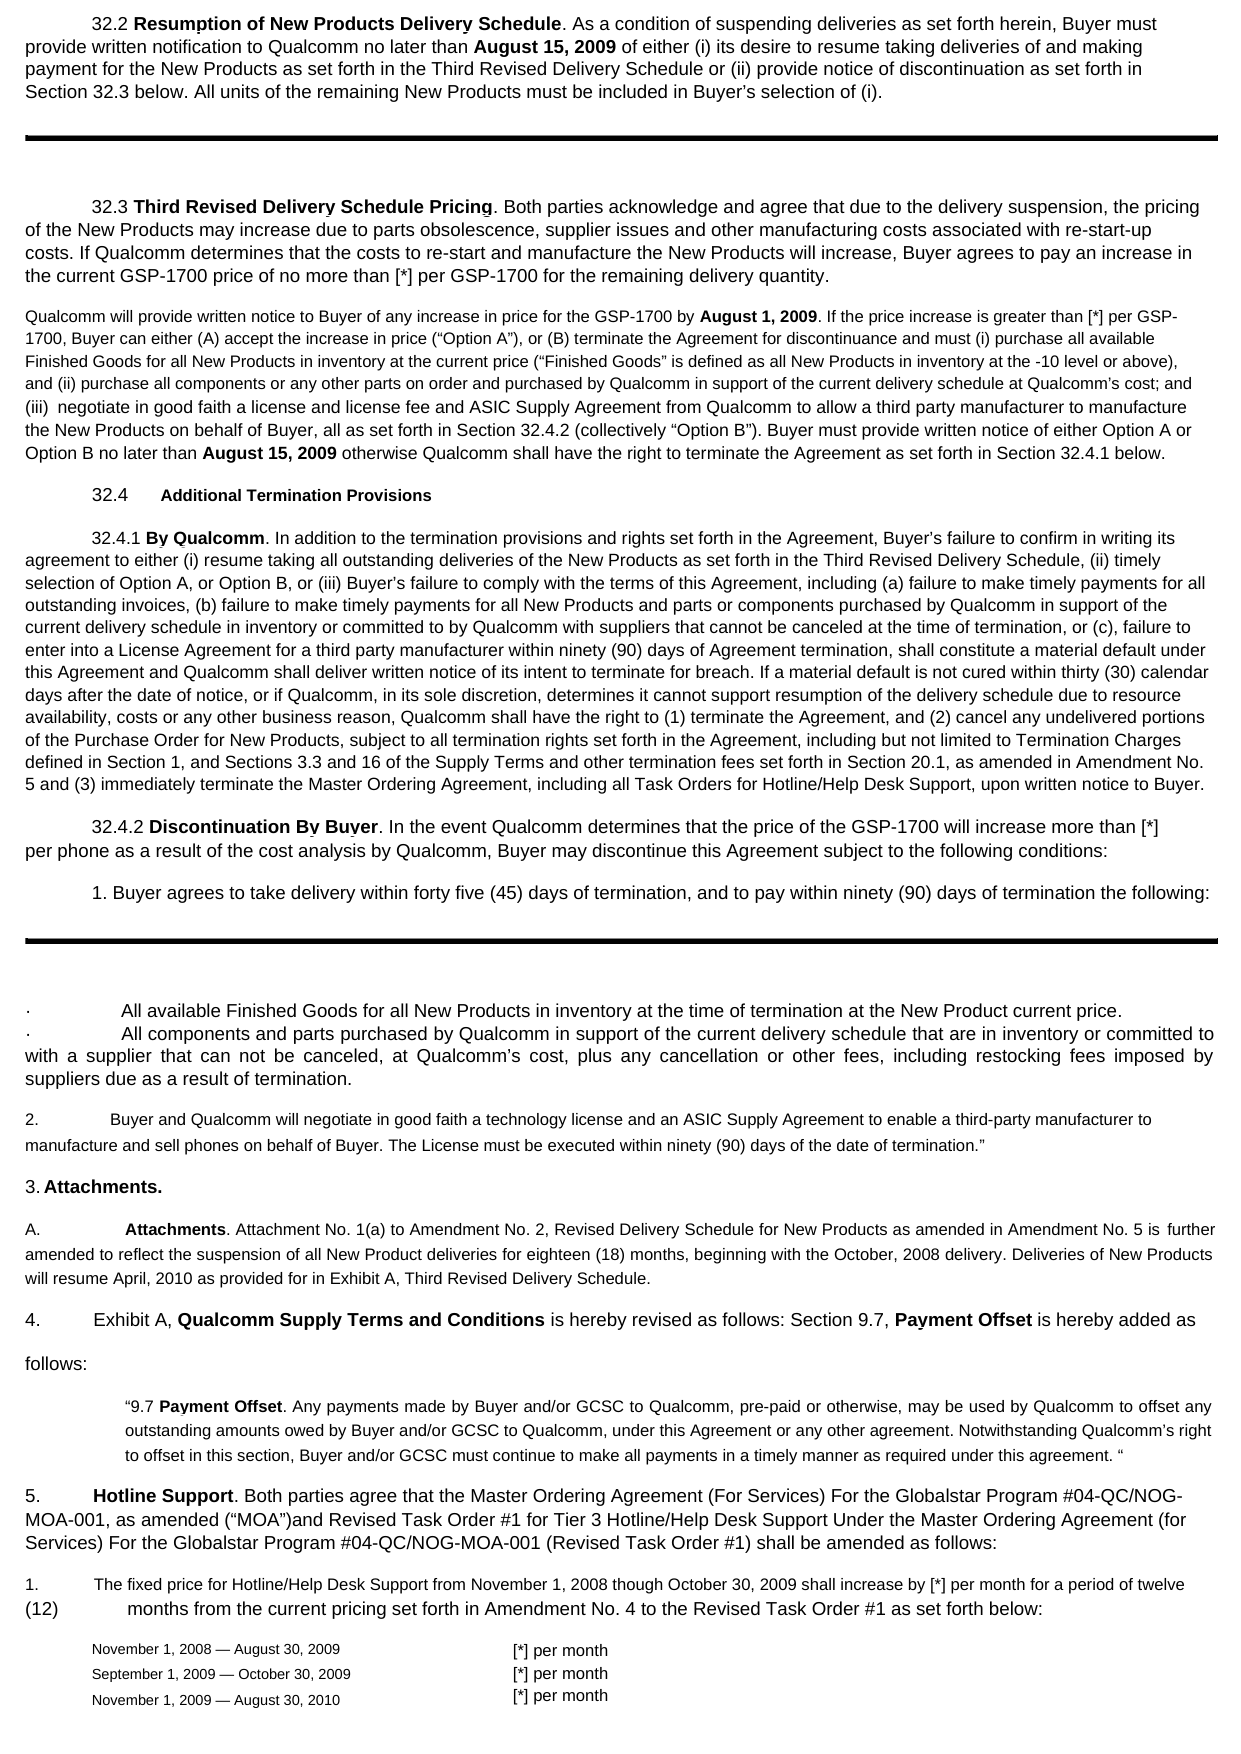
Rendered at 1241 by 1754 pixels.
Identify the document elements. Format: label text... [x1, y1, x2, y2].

list Exhibit A, Qualcomm Supply Terms and Conditions is hereby revised as follows: Section 9.7, Payment Offset is hereby added as follows: [25, 1308, 1215, 1374]
list Attachments. [25, 1176, 1215, 1197]
list months from the current pricing set forth in Amendment No. 4 to the Revised Task Order #1 as set forth below: [25, 1597, 1215, 1619]
text [*] per month [513, 1664, 1215, 1683]
text 32.4.1 By Qualcomm. In addition to the termination provisions and rights set forth in the Agreement, Buyer’s failure to confirm in writing its agreement to either (i) resume taking all outstanding deliveries of the New Products as set forth in the Third Revised Delivery Schedule, (ii) timely selection of Option A, or Option B, or (iii) Buyer’s failure to comply with the terms of this Agreement, including (a) failure to make timely payments for all outstanding invoices, (b) failure to make timely payments for all New Products and parts or components purchased by Qualcomm in support of the current delivery schedule in inventory or committed to by Qualcomm with suppliers that cannot be canceled at the time of termination, or (c), failure to enter into a License Agreement for a third party manufacturer within ninety (90) days of Agreement termination, shall constitute a material default under this Agreement and Qualcomm shall deliver written notice of its intent to terminate for breach. If a material default is not cured within thirty (30) calendar days after the date of notice, or if Qualcomm, in its sole discretion, determines it cannot support resumption of the delivery schedule due to resource availability, costs or any other business reason, Qualcomm shall have the right to (1) terminate the Agreement, and (2) cancel any undelivered portions of the Purchase Order for New Products, subject to all termination rights set forth in the Agreement, including but not limited to Termination Charges defined in Section 1, and Sections 3.3 and 16 of the Supply Terms and other termination fees set forth in Section 20.1, as amended in Amendment No. 5 and (3) immediately terminate the Master Ordering Agreement, including all Task Orders for Hotline/Help Desk Support, upon written notice to Buyer. [25, 528, 1215, 794]
text November 1, 2008 — August 30, 2009 September 1, 2009 — October 30, 2009 November 1, 2009 — August 30, 2010 [92, 1641, 388, 1708]
picture [25, 938, 1218, 944]
list All available Finished Goods for all New Products in inventory at the time of termination at the New Product current price. [25, 1000, 1215, 1021]
picture [25, 135, 1218, 141]
list The fixed price for Hotline/Help Desk Support from November 1, 2008 though October 30, 2009 shall increase by [*] per month for a period of twelve [25, 1574, 1215, 1593]
text 32.4 Additional Termination Provisions [92, 483, 1215, 505]
text [*] per month [513, 1641, 1215, 1660]
list All components and parts purchased by Qualcomm in support of the current delivery schedule that are in inventory or committed to with a supplier that can not be canceled, at Qualcomm’s cost, plus any cancellation or other fees, including restocking fees imposed by suppliers due as a result of termination. [25, 1023, 1215, 1089]
text [*] per month [513, 1686, 1215, 1705]
list Attachments. Attachment No. 1(a) to Amendment No. 2, Revised Delivery Schedule for New Products as amended in Amendment No. 5 is further amended to reflect the suspension of all New Product deliveries for eighteen (18) months, beginning with the October, 2008 delivery. Deliveries of New Products will resume April, 2010 as provided for in Exhibit A, Third Revised Delivery Schedule. [25, 1220, 1215, 1288]
list Hotline Support. Both parties agree that the Master Ordering Agreement (For Services) For the Globalstar Program #04-QC/NOG-MOA-001, as amended (“MOA”)and Revised Task Order #1 for Tier 3 Hotline/Help Desk Support Under the Master Ordering Agreement (for Services) For the Globalstar Program #04-QC/NOG-MOA-001 (Revised Task Order #1) shall be amended as follows: [25, 1485, 1215, 1553]
list Buyer and Qualcomm will negotiate in good faith a technology license and an ASIC Supply Agreement to enable a third-party manufacturer to manufacture and sell phones on behalf of Buyer. The License must be executed within ninety (90) days of the date of termination.” [25, 1110, 1215, 1155]
list negotiate in good faith a license and license fee and ASIC Supply Agreement from Qualcomm to allow a third party manufacturer to manufacture the New Products on behalf of Buyer, all as set forth in Section 32.4.2 (collectively “Option B”). Buyer must provide written notice of either Option A or Option B no later than August 15, 2009 otherwise Qualcomm shall have the right to terminate the Agreement as set forth in Section 32.4.1 below. [25, 397, 1215, 463]
text 1. Buyer agrees to take delivery within forty five (45) days of termination, and to pay within ninety (90) days of termination the following: [92, 882, 1215, 904]
text “9.7 Payment Offset. Any payments made by Buyer and/or GCSC to Qualcomm, pre-paid or otherwise, may be used by Qualcomm to offset any outstanding amounts owed by Buyer and/or GCSC to Qualcomm, under this Agreement or any other agreement. Notwithstanding Qualcomm’s right to offset in this section, Buyer and/or GCSC must continue to make all payments in a timely manner as required under this agreement. “ [125, 1397, 1213, 1465]
text 32.2 Resumption of New Products Delivery Schedule. As a condition of suspending deliveries as set forth herein, Buyer must provide written notification to Qualcomm no later than August 15, 2009 of either (i) its desire to resume taking deliveries of and making payment for the New Products as set forth in the Third Revised Delivery Schedule or (ii) provide notice of discontinuation as set forth in Section 32.3 below. All units of the remaining New Products must be included in Buyer’s selection of (i). [25, 13, 1194, 103]
text 32.3 Third Revised Delivery Schedule Pricing. Both parties acknowledge and agree that due to the delivery suspension, the pricing of the New Products may increase due to parts obsolescence, supplier issues and other manufacturing costs associated with re-start-up costs. If Qualcomm determines that the costs to re-start and manufacture the New Products will increase, Buyer agrees to pay an increase in the current GSP-1700 price of no more than [*] per GSP-1700 for the remaining delivery quantity. [25, 196, 1201, 286]
text Qualcomm will provide written notice to Buyer of any increase in price for the GSP-1700 by August 1, 2009. If the price increase is greater than [*] per GSP-1700, Buyer can either (A) accept the increase in price (“Option A”), or (B) terminate the Agreement for discontinuance and must (i) purchase all available Finished Goods for all New Products in inventory at the current price (“Finished Goods” is defined as all New Products in inventory at the -10 level or above), and (ii) purchase all components or any other parts on order and purchased by Qualcomm in support of the current delivery schedule at Qualcomm’s cost; and [25, 307, 1201, 393]
text 32.4.2 Discontinuation By Buyer. In the event Qualcomm determines that the price of the GSP-1700 will increase more than [*] per phone as a result of the cost analysis by Qualcomm, Buyer may discontinue this Agreement subject to the following conditions: [25, 816, 1184, 861]
